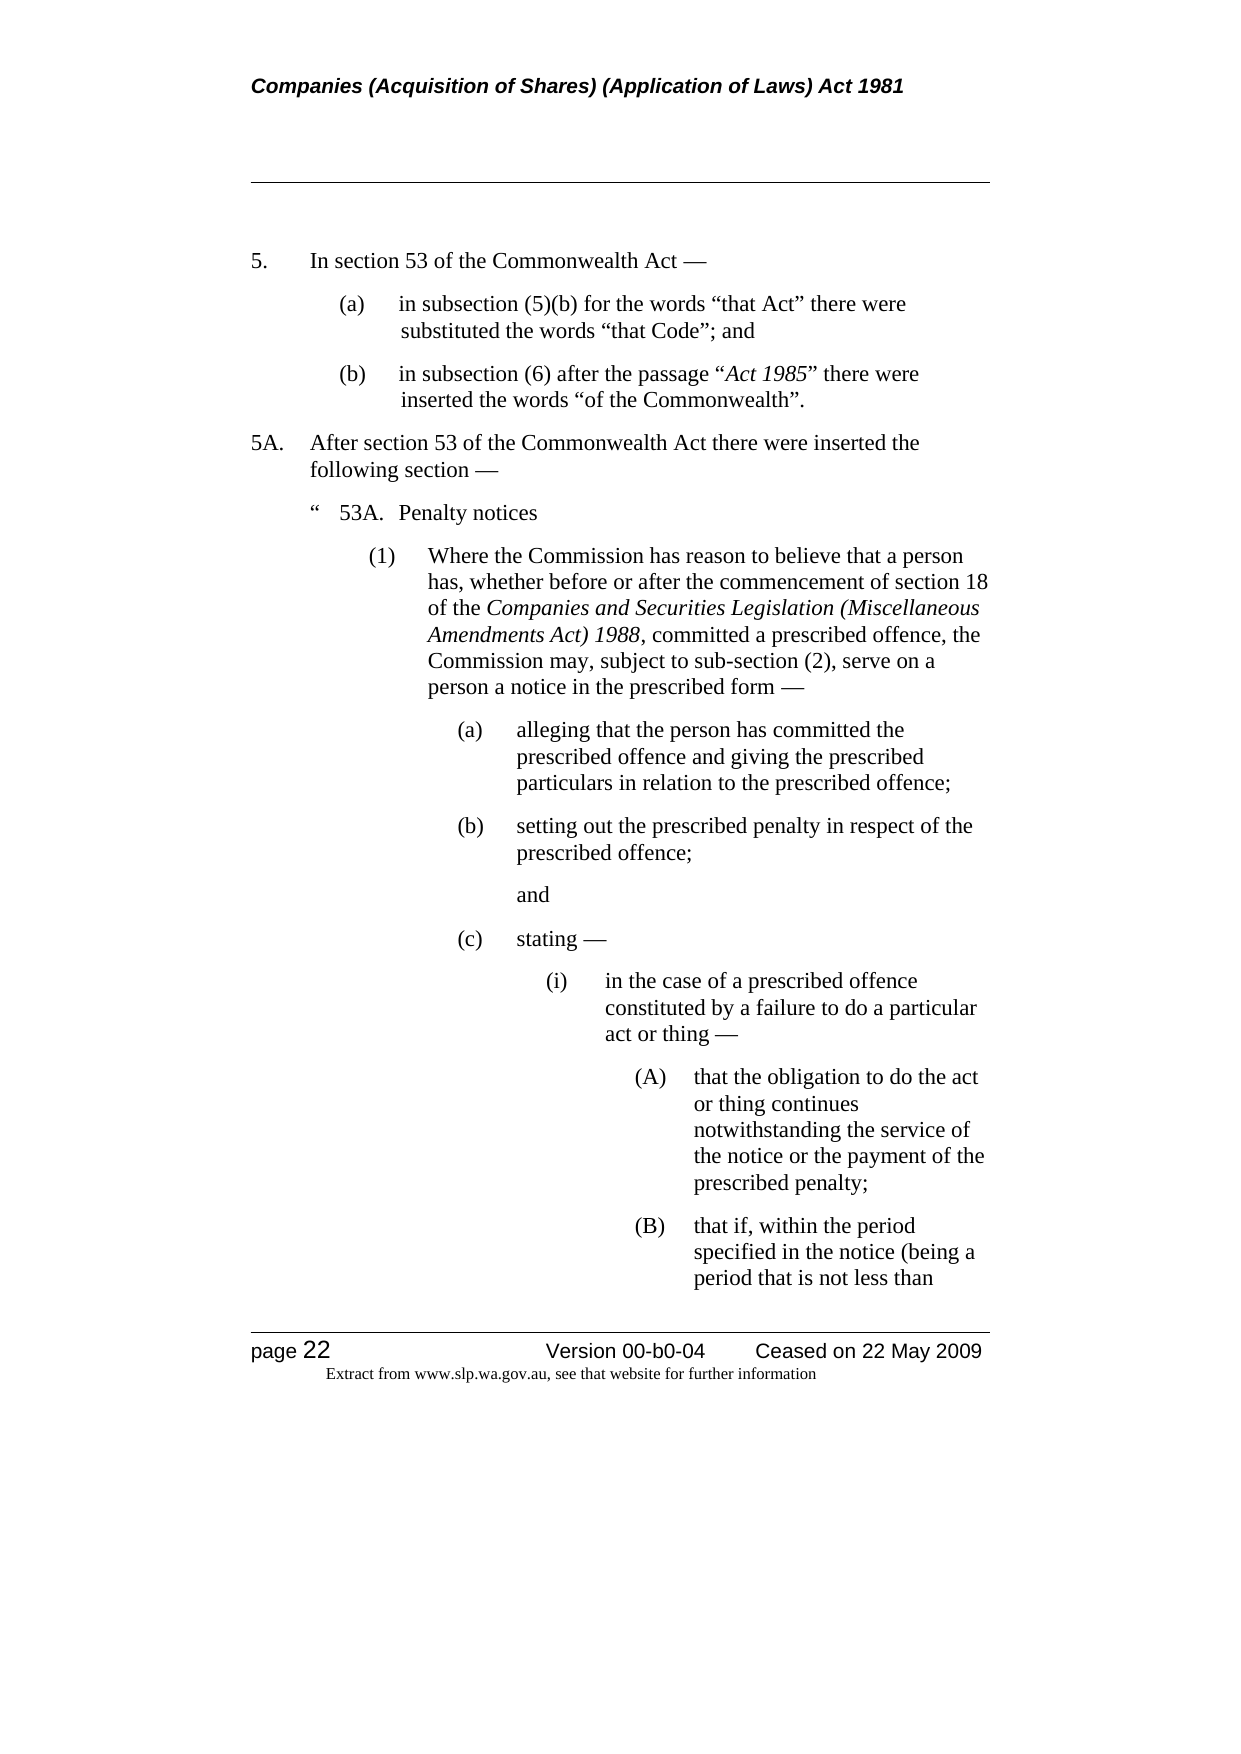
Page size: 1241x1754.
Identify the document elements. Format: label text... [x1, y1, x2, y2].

text (A) that the obligation to do the act or thing continues notwithstanding the service of the notice or the payment of the prescribed penalty; [251, 1063, 990, 1195]
text (c) stating — [251, 924, 990, 951]
text (b) in subsection (6) after the passage “Act 1985” there were inserted the words “of the Commonwealth”. [251, 360, 990, 413]
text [251, 1212, 990, 1291]
text (1) Where the Commission has reason to believe that a person has, whether before or after the commencement of section 18 of the Companies and Securities Legislation (Miscellaneous Amendments Act) 1988, committed a prescribed offence, the Commission may, subject to sub-section (2), serve on a person a notice in the prescribed form — [251, 542, 990, 700]
text (a) alleging that the person has committed the prescribed offence and giving the prescribed particulars in relation to the prescribed offence; [251, 716, 990, 796]
text 5A. After section 53 of the Commonwealth Act there were inserted the following section — [251, 429, 990, 482]
text (i) in the case of a prescribed offence constituted by a failure to do a particular act or thing — [251, 968, 990, 1047]
text (a) in subsection (5)(b) for the words “that Act” there were substituted the words “that Code”; and [251, 291, 990, 343]
text and [251, 882, 990, 908]
text (b) setting out the prescribed penalty in respect of the prescribed offence; [251, 812, 990, 865]
text 5. In section 53 of the Commonwealth Act — [251, 247, 990, 274]
text “ 53A. Penalty notices [251, 499, 990, 525]
